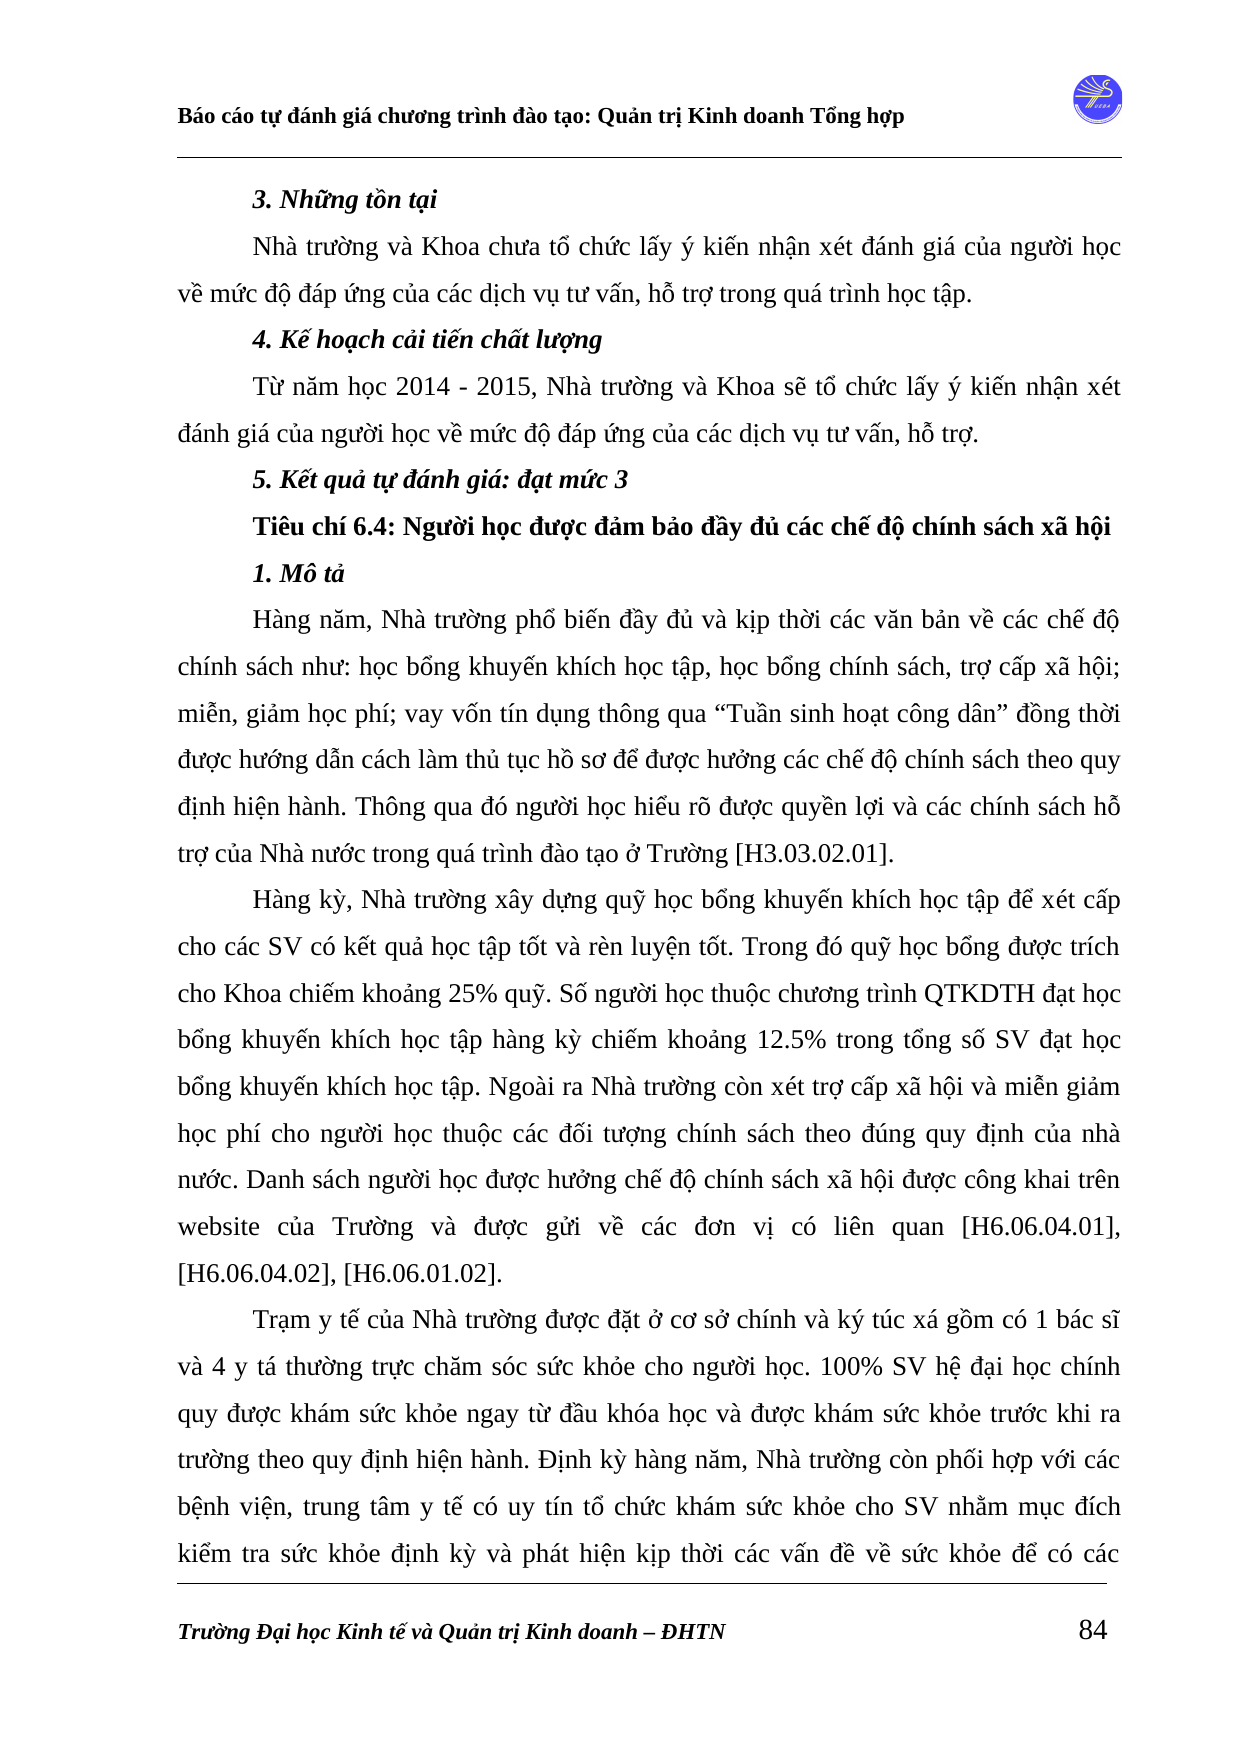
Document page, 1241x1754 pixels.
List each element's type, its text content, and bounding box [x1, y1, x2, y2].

text Từ năm học 2014 - 2015, Nhà trường và Khoa sẽ tổ chức lấy ý kiến nhận xét đánh giá của người học về mức độ đáp ứng của các dịch vụ tư vấn, hỗ trợ. [177, 370, 1122, 448]
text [177, 1303, 1122, 1568]
text 4. Kế hoạch cải tiến chất lượng [177, 323, 1122, 354]
text 5. Kết quả tự đánh giá: đạt mức 3 [177, 463, 1122, 494]
picture [1073, 75, 1123, 124]
text Tiêu chí 6.4: Người học được đảm bảo đầy đủ các chế độ chính sách xã hội [177, 510, 1122, 541]
text 1. Mô tả [177, 557, 1122, 588]
text 3. Những tồn tại [177, 183, 1122, 214]
text Hàng năm, Nhà trường phổ biến đầy đủ và kịp thời các văn bản về các chế độ chính sách như: học bổng khuyến khích học tập, học bổng chính sách, trợ cấp xã hội; miễn, giảm học phí; vay vốn tín dụng thông qua “Tuần sinh hoạt công dân” đồng thời được hướng dẫn cách làm thủ tục hồ sơ để được hưởng các chế độ chính sách theo quy định hiện hành. Thông qua đó người học hiểu rõ được quyền lợi và các chính sách hỗ trợ của Nhà nước trong quá trình đào tạo ở Trường [H3.03.02.01]. [177, 603, 1122, 868]
text Hàng kỳ, Nhà trường xây dựng quỹ học bổng khuyến khích học tập để xét cấp cho các SV có kết quả học tập tốt và rèn luyện tốt. Trong đó quỹ học bổng được trích cho Khoa chiếm khoảng 25% quỹ. Số người học thuộc chương trình QTKDTH đạt học bổng khuyến khích học tập hàng kỳ chiếm khoảng 12.5% trong tổng số SV đạt học bổng khuyến khích học tập. Ngoài ra Nhà trường còn xét trợ cấp xã hội và miễn giảm học phí cho người học thuộc các đối tượng chính sách theo đúng quy định của nhà nước. Danh sách người học được hưởng chế độ chính sách xã hội được công khai trên website của Trường và được gửi về các đơn vị có liên quan [H6.06.04.01], [H6.06.04.02], [H6.06.01.02]. [177, 883, 1122, 1288]
text Nhà trường và Khoa chưa tổ chức lấy ý kiến nhận xét đánh giá của người học về mức độ đáp ứng của các dịch vụ tư vấn, hỗ trợ trong quá trình học tập. [177, 230, 1122, 308]
